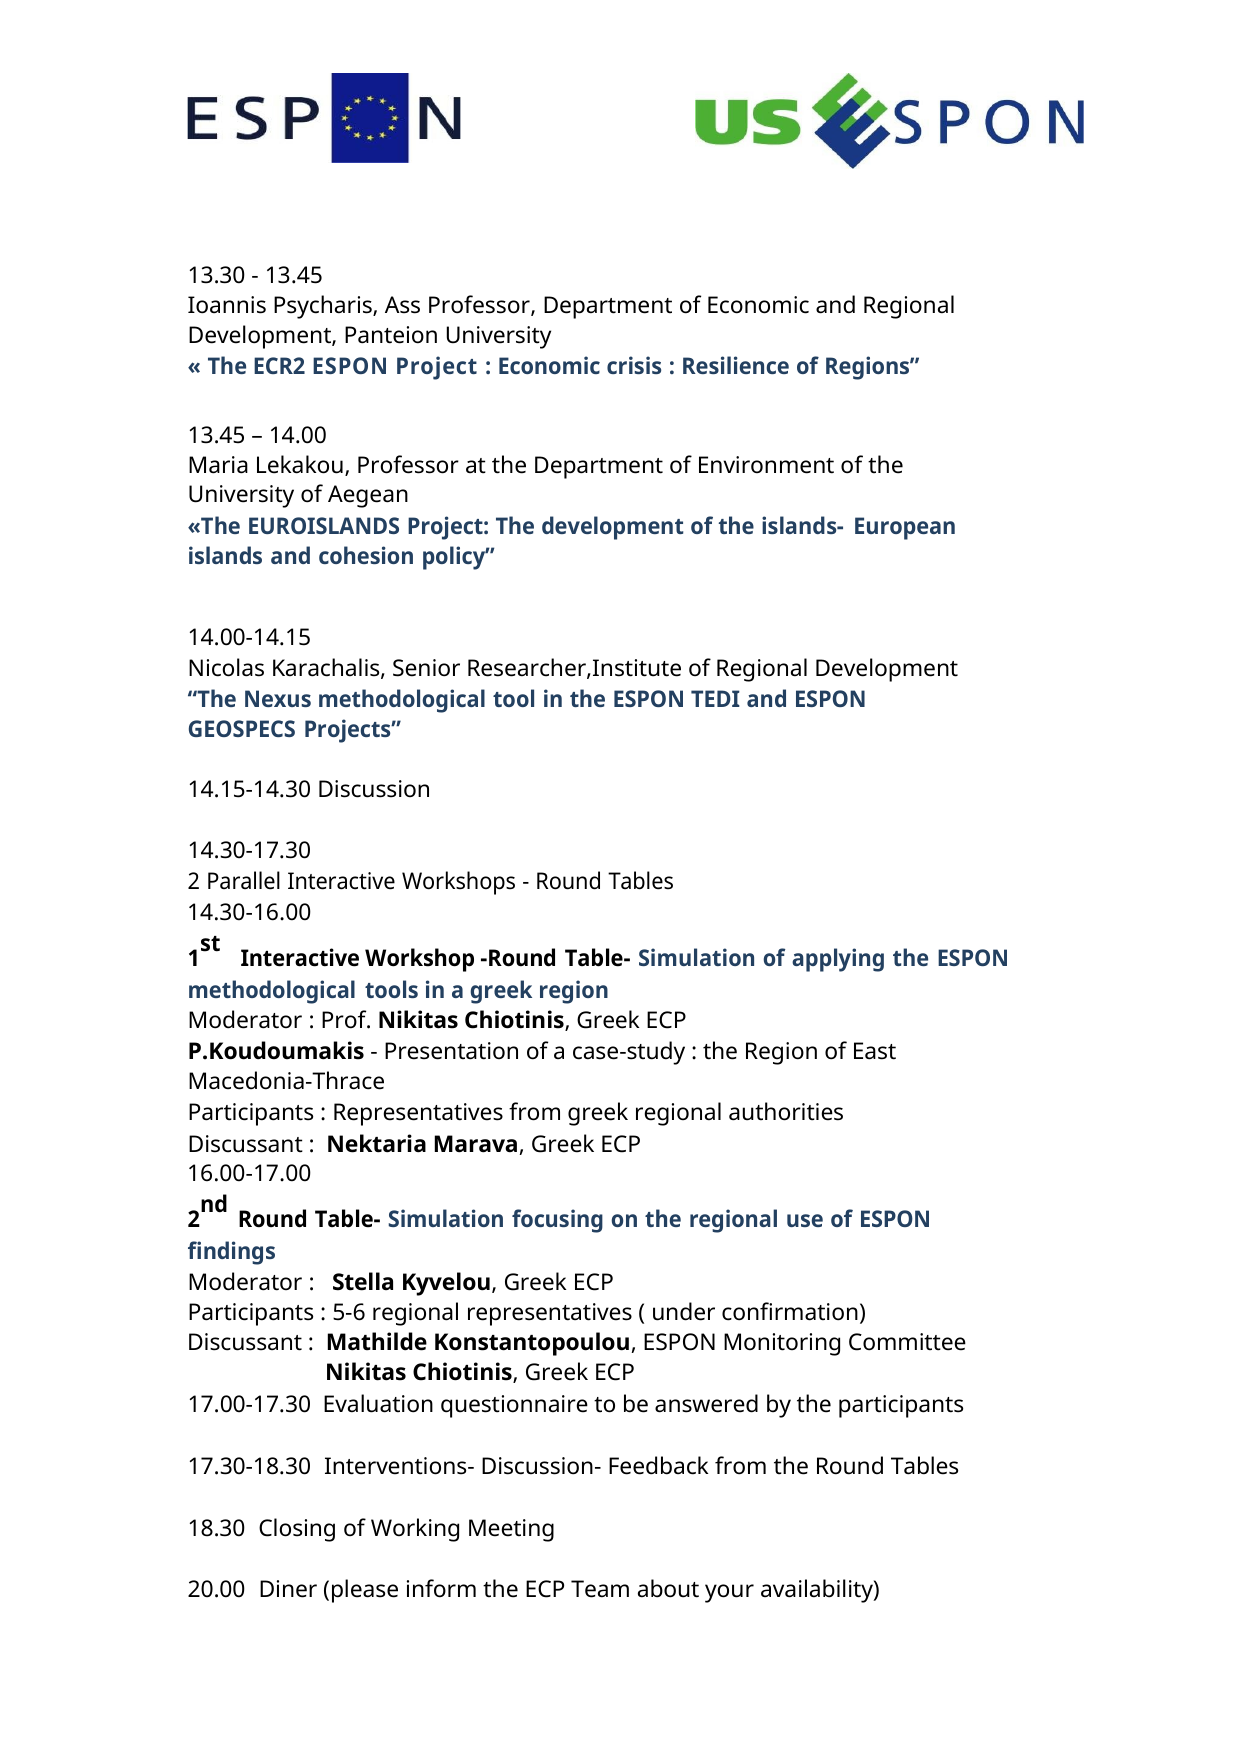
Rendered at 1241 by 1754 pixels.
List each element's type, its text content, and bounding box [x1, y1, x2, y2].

text 1st Interactive Workshop -Round Table- Simulation of applying the ESPON methodological tools in a greek region [187, 927, 1035, 1005]
text Moderator : Prof. Nikitas Chiotinis, Greek ECP [187, 1005, 1094, 1034]
text Maria Lekakou, Professor at the Department of Environment of the [187, 450, 1094, 479]
text 14.30-17.30 [187, 835, 1094, 865]
text 13.30 - 13.45 [187, 259, 1094, 289]
text 16.00-17.00 [175, 1158, 1094, 1188]
text 2nd Round Table- Simulation focusing on the regional use of ESPON findings [187, 1188, 1031, 1266]
text 17.30-18.30 Interventions- Discussion- Feedback from the Round Tables [187, 1450, 1094, 1481]
text 20.00 Diner (please inform the ECP Team about your availability) [187, 1573, 1094, 1604]
text 14.15-14.30 Discussion [187, 773, 1094, 805]
text Nikitas Chiotinis, Greek ECP [187, 1356, 1094, 1388]
picture [187, 73, 461, 163]
text 2 Parallel Interactive Workshops - Round Tables [187, 865, 1094, 896]
text University of Aegean [187, 479, 1094, 509]
text Participants : 5-6 regional representatives ( under confirmation) [187, 1297, 1001, 1327]
subtitle “The Nexus methodological tool in the ESPON TEDI and ESPON GEOSPECS Projects” [187, 684, 979, 744]
text Discussant : Nektaria Marava, Greek ECP [187, 1128, 957, 1158]
text 17.00-17.30 Evaluation questionnaire to be answered by the participants [187, 1388, 1094, 1419]
text Moderator : Stella Kyvelou, Greek ECP [187, 1266, 1001, 1296]
text Participants : Representatives from greek regional authorities [187, 1097, 957, 1127]
text P.Koudoumakis - Presentation of a case-study : the Region of East Macedonia-Thrace [187, 1035, 957, 1095]
text 13.45 – 14.00 [187, 420, 1094, 450]
text 14.30-16.00 [175, 897, 1094, 927]
picture [695, 73, 1084, 169]
text Discussant : Mathilde Konstantopoulou, ESPON Monitoring Committee [175, 1327, 1094, 1356]
subtitle «The EUROISLANDS Project: The development of the islands- European islands and cohesion policy” [187, 510, 962, 571]
subtitle « The ECR2 ESPON Project : Economic crisis : Resilience of Regions” [187, 350, 1094, 381]
text 18.30 Closing of Working Meeting [187, 1512, 1094, 1543]
text 14.00-14.15 [187, 621, 1094, 653]
text Ioannis Psycharis, Ass Professor, Department of Economic and Regional Development, Panteion University [187, 290, 980, 350]
text Nicolas Karachalis, Senior Researcher,Institute of Regional Development [187, 653, 1094, 682]
